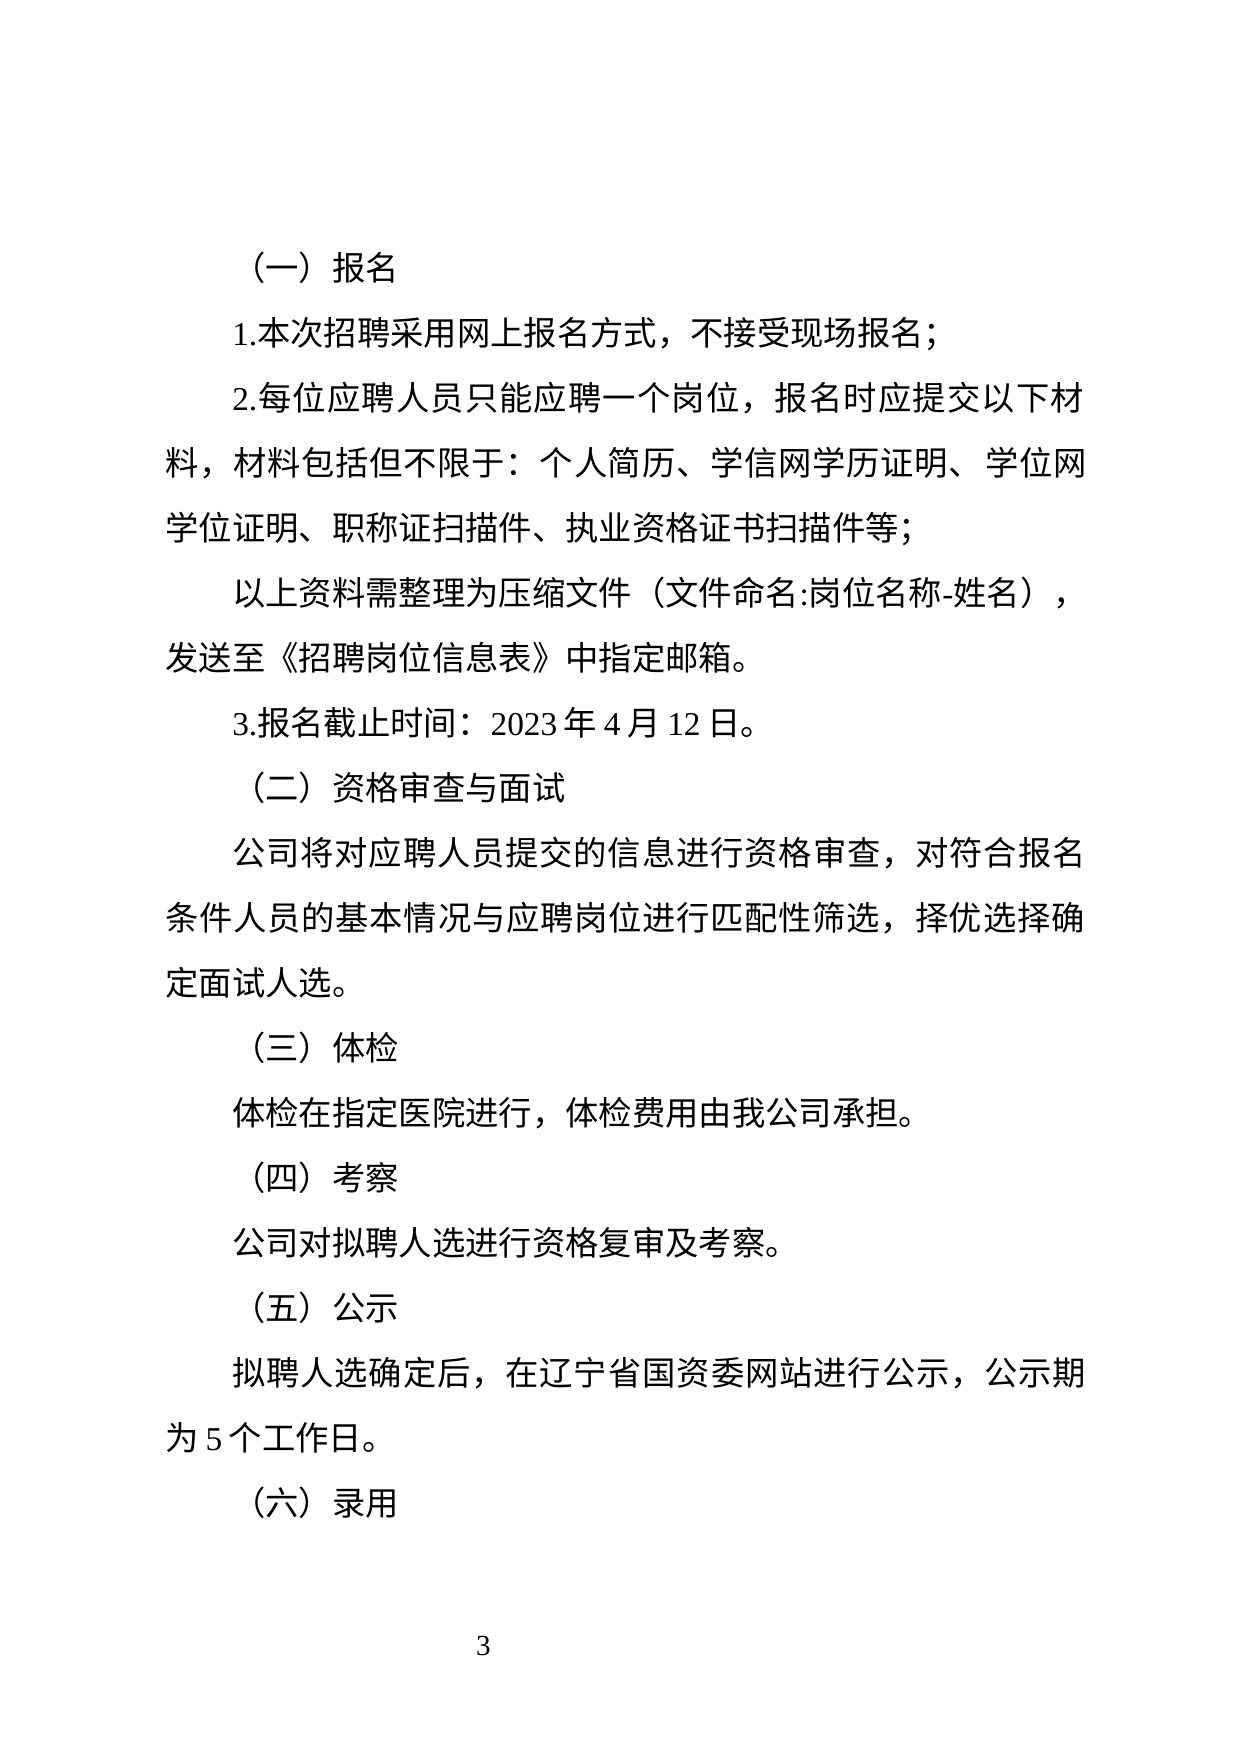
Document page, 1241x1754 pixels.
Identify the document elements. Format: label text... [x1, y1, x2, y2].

text 公司对拟聘人选进行资格复审及考察。 [165, 1208, 1087, 1273]
text （三）体检 [165, 1013, 1087, 1078]
text 公司将对应聘人员提交的信息进行资格审查，对符合报名条件人员的基本情况与应聘岗位进行匹配性筛选，择优选择确定面试人选。 [165, 818, 1087, 1013]
text （五）公示 [165, 1273, 1087, 1338]
list （二）资格审查与面试 [165, 753, 1087, 818]
text 体检在指定医院进行，体检费用由我公司承担。 [165, 1078, 1087, 1143]
list 3.报名截止时间：2023年4月12日。 [165, 688, 1087, 753]
text 2.每位应聘人员只能应聘一个岗位，报名时应提交以下材料，材料包括但不限于：个人简历、学信网学历证明、学位网学位证明、职称证扫描件、执业资格证书扫描件等； [165, 363, 1087, 558]
text 以上资料需整理为压缩文件（文件命名:岗位名称-姓名），发送至《招聘岗位信息表》中指定邮箱。 [165, 558, 1087, 688]
text 拟聘人选确定后，在辽宁省国资委网站进行公示，公示期为5个工作日。 [165, 1338, 1087, 1468]
text 1.本次招聘采用网上报名方式，不接受现场报名； [165, 298, 1087, 363]
text （一）报名 [165, 233, 1087, 298]
text （六）录用 [165, 1468, 1087, 1533]
text （四）考察 [165, 1143, 1087, 1208]
